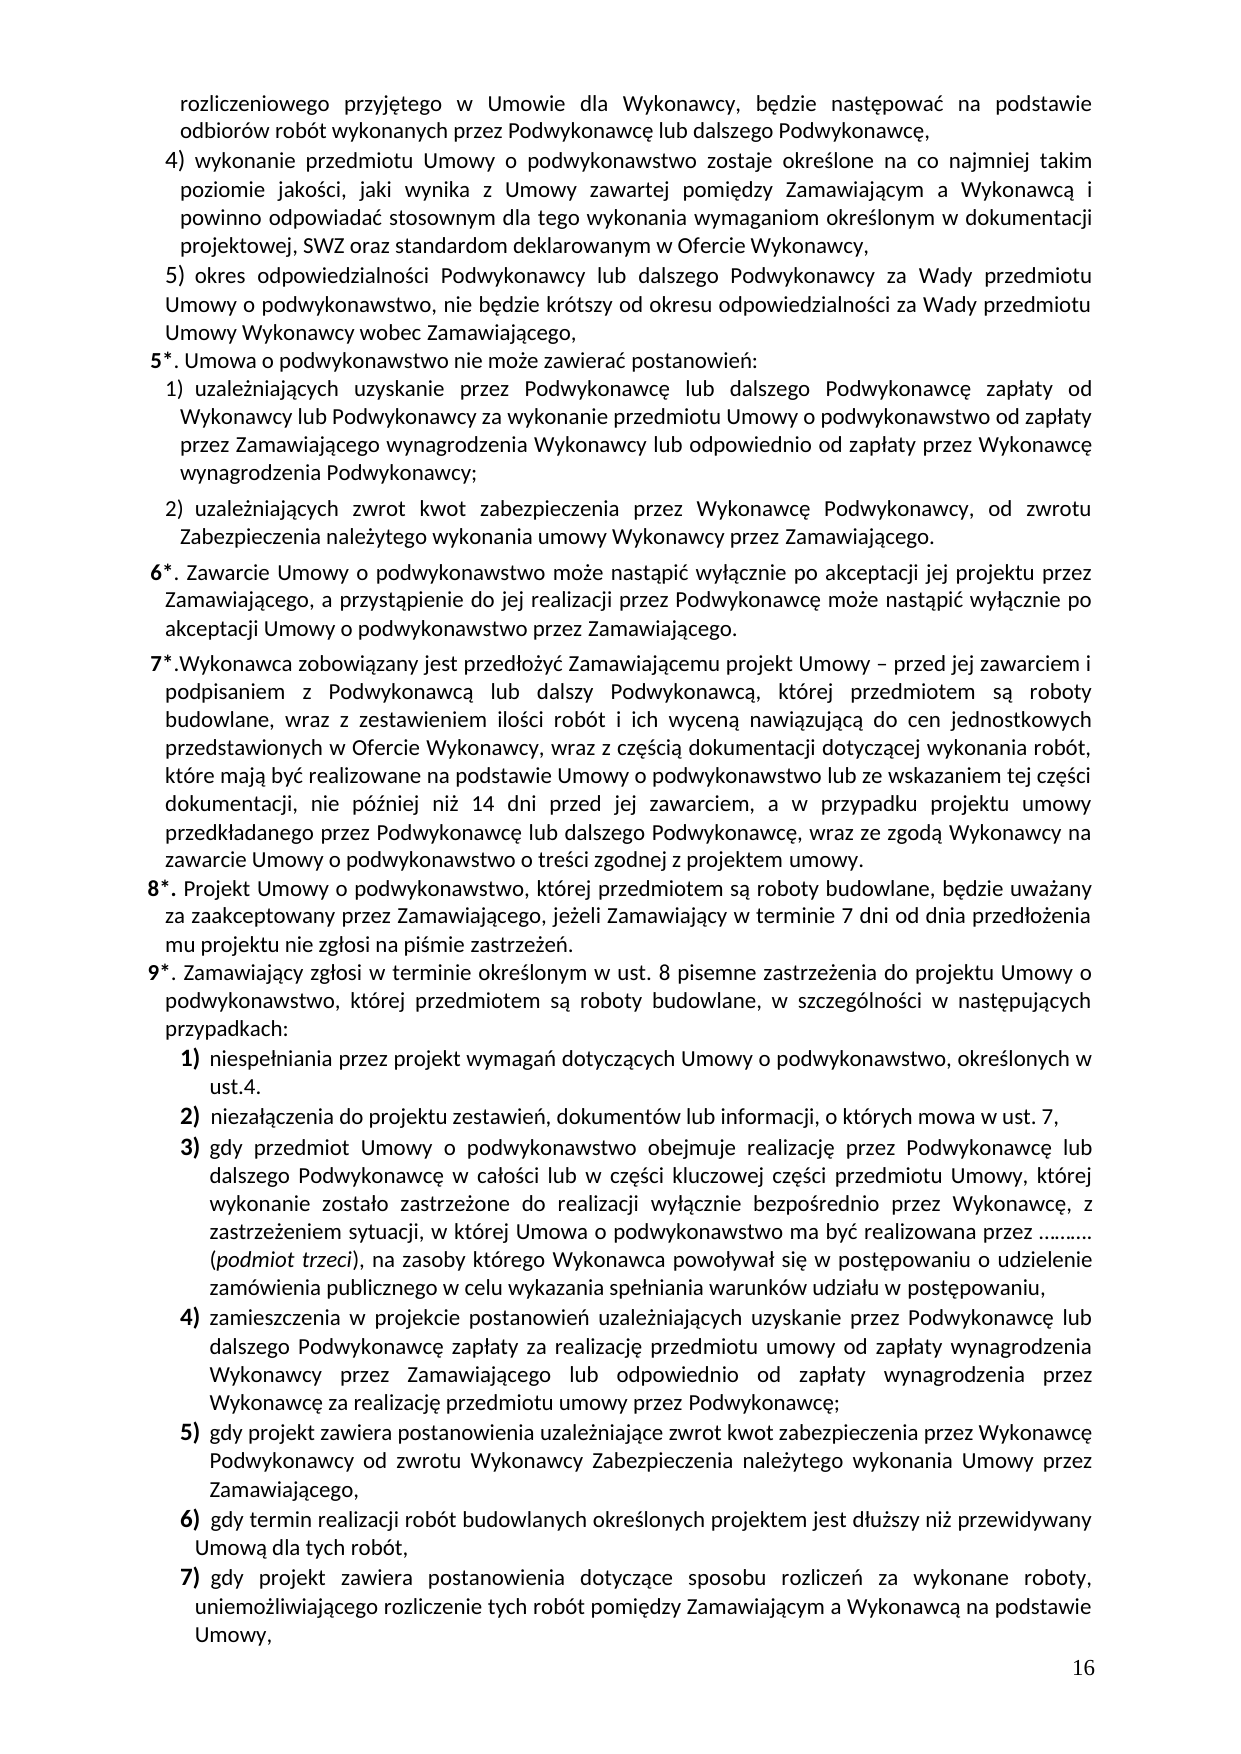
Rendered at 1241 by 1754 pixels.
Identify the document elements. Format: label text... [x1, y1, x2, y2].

list gdy projekt zawiera postanowienia uzależniające zwrot kwot zabezpieczenia przez Wykonawcę Podwykonawcy od zwrotu Wykonawcy Zabezpieczenia należytego wykonania Umowy przez Zamawiającego, [180, 1416, 1093, 1503]
list 8*. Projekt Umowy o podwykonawstwo, której przedmiotem są roboty budowlane, będzie uważany za zaakceptowany przez Zamawiającego, jeżeli Zamawiający w terminie 7 dni od dnia przedłożenia mu projektu nie zgłosi na piśmie zastrzeżeń. [147, 874, 1093, 958]
list 7*.Wykonawca zobowiązany jest przedłożyć Zamawiającemu projekt Umowy – przed jej zawarciem i podpisaniem z Podwykonawcą lub dalszy Podwykonawcą, której przedmiotem są roboty budowlane, wraz z zestawieniem ilości robót i ich wyceną nawiązującą do cen jednostkowych przedstawionych w Ofercie Wykonawcy, wraz z częścią dokumentacji dotyczącej wykonania robót, które mają być realizowane na podstawie Umowy o podwykonawstwo lub ze wskazaniem tej części dokumentacji, nie później niż 14 dni przed jej zawarciem, a w przypadku projektu umowy przedkładanego przez Podwykonawcę lub dalszego Podwykonawcę, wraz ze zgodą Wykonawcy na zawarcie Umowy o podwykonawstwo o treści zgodnej z projektem umowy. [150, 649, 1093, 874]
list niespełniania przez projekt wymagań dotyczących Umowy o podwykonawstwo, określonych w ust.4. [180, 1042, 1093, 1100]
list 6*. Zawarcie Umowy o podwykonawstwo może nastąpić wyłącznie po akceptacji jej projektu przez Zamawiającego, a przystąpienie do jej realizacji przez Podwykonawcę może nastąpić wyłącznie po akceptacji Umowy o podwykonawstwo przez Zamawiającego. [150, 558, 1093, 642]
list gdy przedmiot Umowy o podwykonawstwo obejmuje realizację przez Podwykonawcę lub dalszego Podwykonawcę w całości lub w części kluczowej części przedmiotu Umowy, której wykonanie zostało zastrzeżone do realizacji wyłącznie bezpośrednio przez Wykonawcę, z zastrzeżeniem sytuacji, w której Umowa o podwykonawstwo ma być realizowana przez ………. (podmiot trzeci), na zasoby którego Wykonawca powoływał się w postępowaniu o udzielenie zamówienia publicznego w celu wykazania spełniania warunków udziału w postępowaniu, [180, 1131, 1094, 1301]
list okres odpowiedzialności Podwykonawcy lub dalszego Podwykonawcy za Wady przedmiotu Umowy o podwykonawstwo, nie będzie krótszy od okresu odpowiedzialności za Wady przedmiotu Umowy Wykonawcy wobec Zamawiającego, [165, 259, 1093, 346]
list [165, 89, 1093, 145]
text 5*. Umowa o podwykonawstwo nie może zawierać postanowień: [135, 346, 1134, 374]
list gdy projekt zawiera postanowienia dotyczące sposobu rozliczeń za wykonane roboty, uniemożliwiającego rozliczenie tych robót pomiędzy Zamawiającym a Wykonawcą na podstawie Umowy, [180, 1561, 1093, 1648]
list zamieszczenia w projekcie postanowień uzależniających uzyskanie przez Podwykonawcę lub dalszego Podwykonawcę zapłaty za realizację przedmiotu umowy od zapłaty wynagrodzenia Wykonawcy przez Zamawiającego lub odpowiednio od zapłaty wynagrodzenia przez Wykonawcę za realizację przedmiotu umowy przez Podwykonawcę; [180, 1302, 1094, 1416]
list gdy termin realizacji robót budowlanych określonych projektem jest dłuższy niż przewidywany Umową dla tych robót, [180, 1503, 1093, 1561]
list uzależniających uzyskanie przez Podwykonawcę lub dalszego Podwykonawcę zapłaty od Wykonawcy lub Podwykonawcy za wykonanie przedmiotu Umowy o podwykonawstwo od zapłaty przez Zamawiającego wynagrodzenia Wykonawcy lub odpowiednio od zapłaty przez Wykonawcę wynagrodzenia Podwykonawcy; [165, 374, 1093, 486]
list niezałączenia do projektu zestawień, dokumentów lub informacji, o których mowa w ust. 7, [147, 1100, 1093, 1131]
list wykonanie przedmiotu Umowy o podwykonawstwo zostaje określone na co najmniej takim poziomie jakości, jaki wynika z Umowy zawartej pomiędzy Zamawiającym a Wykonawcą i powinno odpowiadać stosownym dla tego wykonania wymaganiom określonym w dokumentacji projektowej, SWZ oraz standardom deklarowanym w Ofercie Wykonawcy, [165, 145, 1093, 259]
list uzależniających zwrot kwot zabezpieczenia przez Wykonawcę Podwykonawcy, od zwrotu Zabezpieczenia należytego wykonania umowy Wykonawcy przez Zamawiającego. [165, 494, 1093, 550]
list 9*. Zamawiający zgłosi w terminie określonym w ust. 8 pisemne zastrzeżenia do projektu Umowy o podwykonawstwo, której przedmiotem są roboty budowlane, w szczególności w następujących przypadkach: [147, 958, 1093, 1042]
